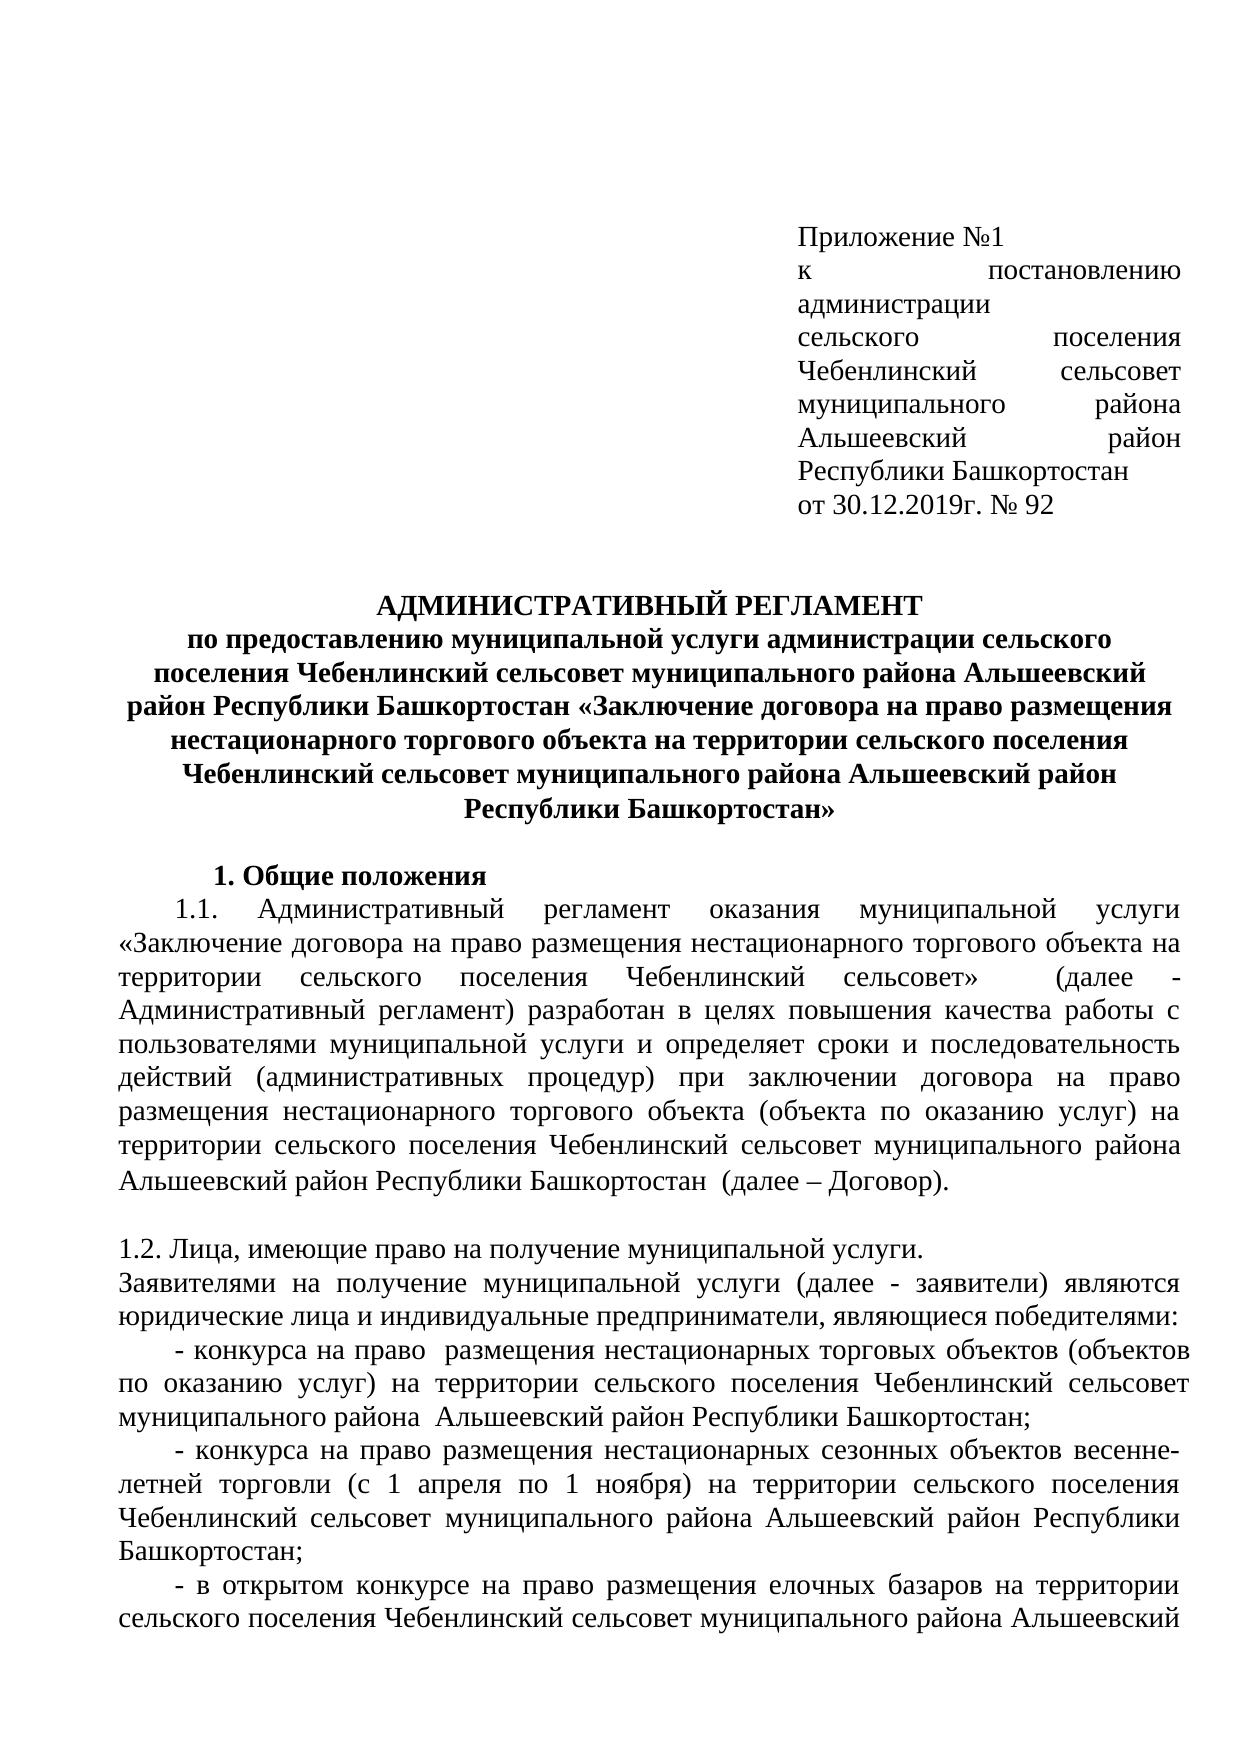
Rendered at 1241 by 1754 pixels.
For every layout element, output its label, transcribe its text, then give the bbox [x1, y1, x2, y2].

text 1. Общие положения [118, 858, 1181, 892]
text по предоставлению муниципальной услуги администрации сельского поселения Чебенлинский сельсовет муниципального района Альшеевский район Республики Башкортостан «Заключение договора на право размещения нестационарного торгового объекта на территории сельского поселения Чебенлинский сельсовет муниципального района Альшеевский район Республики Башкортостан» [118, 621, 1181, 824]
text 1.2. Лица, имеющие право на получение муниципальной услуги. [118, 1231, 1181, 1265]
text - конкурса на право размещения нестационарных сезонных объектов весенне-летней торговли (с 1 апреля по 1 ноября) на территории сельского поселения Чебенлинский сельсовет муниципального района Альшеевский район Республики Башкортостан; [118, 1432, 1181, 1567]
title к постановлению администрации [797, 252, 1181, 319]
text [118, 1567, 1181, 1634]
text - конкурса на право размещения нестационарных торговых объектов (объектов по оказанию услуг) на территории сельского поселения Чебенлинский сельсовет муниципального района Альшеевский район Республики Башкортостан; [118, 1332, 1190, 1432]
title от 30.12.2019г. № 92 [797, 487, 1181, 521]
text 1.1. Административный регламент оказания муниципальной услуги «Заключение договора на право размещения нестационарного торгового объекта на территории сельского поселения Чебенлинский сельсовет» (далее - Административный регламент) разработан в целях повышения качества работы с пользователями муниципальной услуги и определяет сроки и последовательность действий (административных процедур) при заключении договора на право размещения нестационарного торгового объекта (объекта по оказанию услуг) на территории сельского поселения Чебенлинский сельсовет муниципального района Альшеевский район Республики Башкортостан (далее – Договор). [118, 892, 1181, 1198]
title Приложение №1 [797, 219, 1181, 252]
title АДМИНИСТРАТИВНЫЙ РЕГЛАМЕНТ [118, 588, 1181, 621]
text Заявителями на получение муниципальной услуги (далее - заявители) являются юридические лица и индивидуальные предприниматели, являющиеся победителями: [118, 1265, 1181, 1332]
title сельского поселения Чебенлинский сельсовет муниципального района Альшеевский район Республики Башкортостан [797, 319, 1181, 487]
